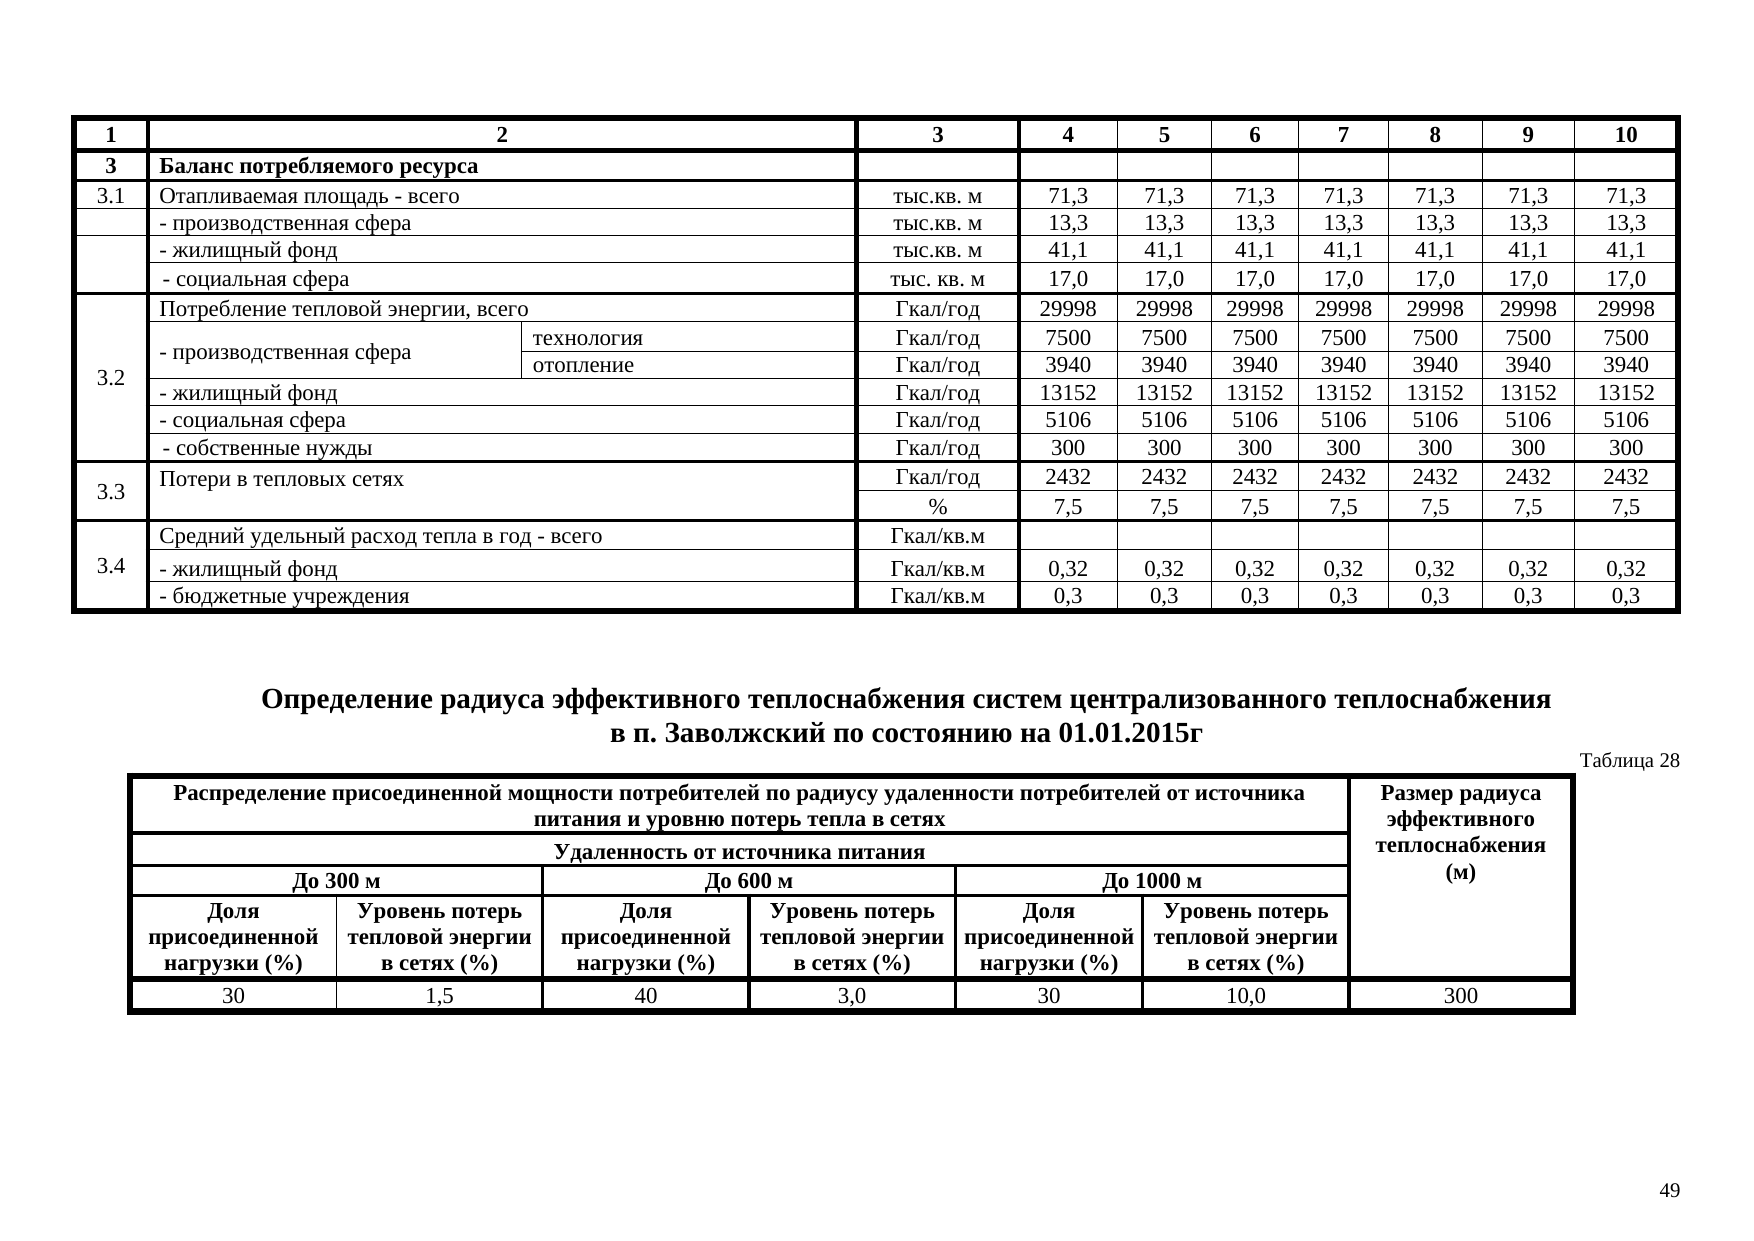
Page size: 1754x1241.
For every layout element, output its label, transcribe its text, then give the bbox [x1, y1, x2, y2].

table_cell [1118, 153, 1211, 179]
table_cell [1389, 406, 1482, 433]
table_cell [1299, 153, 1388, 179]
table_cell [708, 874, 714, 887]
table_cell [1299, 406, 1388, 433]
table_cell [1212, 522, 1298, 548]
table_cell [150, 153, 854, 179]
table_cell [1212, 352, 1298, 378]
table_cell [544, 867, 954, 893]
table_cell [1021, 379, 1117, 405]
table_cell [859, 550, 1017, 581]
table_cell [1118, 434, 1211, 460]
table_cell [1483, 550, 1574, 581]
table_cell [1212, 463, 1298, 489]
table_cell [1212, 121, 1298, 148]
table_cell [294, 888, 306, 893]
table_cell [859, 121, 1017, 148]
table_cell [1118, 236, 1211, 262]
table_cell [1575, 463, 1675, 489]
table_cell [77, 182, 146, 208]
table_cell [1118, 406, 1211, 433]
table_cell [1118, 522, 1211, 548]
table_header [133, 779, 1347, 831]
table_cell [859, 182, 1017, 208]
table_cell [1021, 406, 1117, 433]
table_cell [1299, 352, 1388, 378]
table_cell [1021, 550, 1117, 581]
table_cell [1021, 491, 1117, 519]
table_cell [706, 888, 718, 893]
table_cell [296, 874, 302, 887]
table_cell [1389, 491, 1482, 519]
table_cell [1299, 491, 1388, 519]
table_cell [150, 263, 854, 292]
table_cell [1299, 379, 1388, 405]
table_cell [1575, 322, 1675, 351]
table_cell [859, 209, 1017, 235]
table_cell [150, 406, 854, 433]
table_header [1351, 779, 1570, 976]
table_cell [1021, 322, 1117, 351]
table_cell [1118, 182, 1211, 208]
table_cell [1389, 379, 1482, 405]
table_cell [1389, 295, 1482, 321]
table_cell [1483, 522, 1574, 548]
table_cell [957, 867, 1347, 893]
text в п. Заволжский по состоянию на 01.01.2015г [74, 715, 1680, 748]
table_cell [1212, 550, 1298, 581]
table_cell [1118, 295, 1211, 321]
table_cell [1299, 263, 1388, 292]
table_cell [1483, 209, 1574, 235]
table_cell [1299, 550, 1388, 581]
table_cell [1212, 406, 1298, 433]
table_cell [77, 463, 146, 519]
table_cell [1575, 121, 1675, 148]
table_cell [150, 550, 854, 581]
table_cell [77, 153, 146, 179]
text Таблица 28 [74, 748, 1680, 772]
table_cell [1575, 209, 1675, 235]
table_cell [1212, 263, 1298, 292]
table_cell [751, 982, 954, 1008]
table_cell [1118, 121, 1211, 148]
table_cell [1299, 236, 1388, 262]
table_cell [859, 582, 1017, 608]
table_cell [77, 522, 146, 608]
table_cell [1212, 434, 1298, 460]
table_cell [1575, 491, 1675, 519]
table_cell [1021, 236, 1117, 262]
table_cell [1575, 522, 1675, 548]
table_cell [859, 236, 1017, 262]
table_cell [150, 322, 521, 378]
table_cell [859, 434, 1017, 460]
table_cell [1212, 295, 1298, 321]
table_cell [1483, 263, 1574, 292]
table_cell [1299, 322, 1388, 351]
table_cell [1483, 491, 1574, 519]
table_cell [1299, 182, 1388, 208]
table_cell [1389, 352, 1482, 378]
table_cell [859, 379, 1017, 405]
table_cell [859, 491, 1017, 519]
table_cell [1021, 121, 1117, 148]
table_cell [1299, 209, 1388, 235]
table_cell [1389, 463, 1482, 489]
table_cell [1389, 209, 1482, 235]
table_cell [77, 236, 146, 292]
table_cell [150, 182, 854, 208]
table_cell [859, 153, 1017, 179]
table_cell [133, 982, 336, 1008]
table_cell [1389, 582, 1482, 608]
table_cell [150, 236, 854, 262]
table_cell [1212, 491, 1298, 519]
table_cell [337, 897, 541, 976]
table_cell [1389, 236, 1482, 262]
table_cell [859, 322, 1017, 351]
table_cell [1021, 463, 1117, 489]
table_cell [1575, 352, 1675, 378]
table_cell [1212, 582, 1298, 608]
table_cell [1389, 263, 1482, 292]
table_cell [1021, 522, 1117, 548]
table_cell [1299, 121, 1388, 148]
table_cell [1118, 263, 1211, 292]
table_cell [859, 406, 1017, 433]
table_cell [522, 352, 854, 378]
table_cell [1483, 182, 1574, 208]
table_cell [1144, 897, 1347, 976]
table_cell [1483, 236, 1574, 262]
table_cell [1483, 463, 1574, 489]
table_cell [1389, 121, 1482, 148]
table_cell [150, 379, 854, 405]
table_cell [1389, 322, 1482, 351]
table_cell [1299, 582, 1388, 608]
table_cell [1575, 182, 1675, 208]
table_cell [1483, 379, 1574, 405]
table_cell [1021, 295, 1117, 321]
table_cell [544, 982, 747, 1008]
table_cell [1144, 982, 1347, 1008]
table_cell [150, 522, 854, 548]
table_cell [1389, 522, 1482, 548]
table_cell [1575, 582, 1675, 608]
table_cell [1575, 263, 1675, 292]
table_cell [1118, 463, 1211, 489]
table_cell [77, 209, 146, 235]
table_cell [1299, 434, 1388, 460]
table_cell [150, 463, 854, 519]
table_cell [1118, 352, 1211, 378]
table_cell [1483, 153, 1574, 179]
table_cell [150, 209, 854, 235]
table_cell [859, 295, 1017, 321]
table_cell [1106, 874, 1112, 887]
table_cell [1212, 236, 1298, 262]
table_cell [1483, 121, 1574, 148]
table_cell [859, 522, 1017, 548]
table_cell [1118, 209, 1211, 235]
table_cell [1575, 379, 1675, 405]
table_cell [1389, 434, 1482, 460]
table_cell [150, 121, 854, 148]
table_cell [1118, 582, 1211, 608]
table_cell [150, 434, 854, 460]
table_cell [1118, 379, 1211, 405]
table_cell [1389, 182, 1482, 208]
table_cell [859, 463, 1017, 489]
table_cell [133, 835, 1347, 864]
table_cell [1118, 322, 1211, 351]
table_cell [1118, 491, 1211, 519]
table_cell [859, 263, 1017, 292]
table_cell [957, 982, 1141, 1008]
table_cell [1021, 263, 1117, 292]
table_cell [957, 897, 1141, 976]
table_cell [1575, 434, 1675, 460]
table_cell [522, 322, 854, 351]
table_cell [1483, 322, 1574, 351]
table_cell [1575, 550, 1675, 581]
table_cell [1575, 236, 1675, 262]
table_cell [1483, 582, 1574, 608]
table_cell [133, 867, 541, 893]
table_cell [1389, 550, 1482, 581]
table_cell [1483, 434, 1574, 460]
text Определение радиуса эффективного теплоснабжения систем централизованного теплоснабжения [74, 681, 1680, 715]
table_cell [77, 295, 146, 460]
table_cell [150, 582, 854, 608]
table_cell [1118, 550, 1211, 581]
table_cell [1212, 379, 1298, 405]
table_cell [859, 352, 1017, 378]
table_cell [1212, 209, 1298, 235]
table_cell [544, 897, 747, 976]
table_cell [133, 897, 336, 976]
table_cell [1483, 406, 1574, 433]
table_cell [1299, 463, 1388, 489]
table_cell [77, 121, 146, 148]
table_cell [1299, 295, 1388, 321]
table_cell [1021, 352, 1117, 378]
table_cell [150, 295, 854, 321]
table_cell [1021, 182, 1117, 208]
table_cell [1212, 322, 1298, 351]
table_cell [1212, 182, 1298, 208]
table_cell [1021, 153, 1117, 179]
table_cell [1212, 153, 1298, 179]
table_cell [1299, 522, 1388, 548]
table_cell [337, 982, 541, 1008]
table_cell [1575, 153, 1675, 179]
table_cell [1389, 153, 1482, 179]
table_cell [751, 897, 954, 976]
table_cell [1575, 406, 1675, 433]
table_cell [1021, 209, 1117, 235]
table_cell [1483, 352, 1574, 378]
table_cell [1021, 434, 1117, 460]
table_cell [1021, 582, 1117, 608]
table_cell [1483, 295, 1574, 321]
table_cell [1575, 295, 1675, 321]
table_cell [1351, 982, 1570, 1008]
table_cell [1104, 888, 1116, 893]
